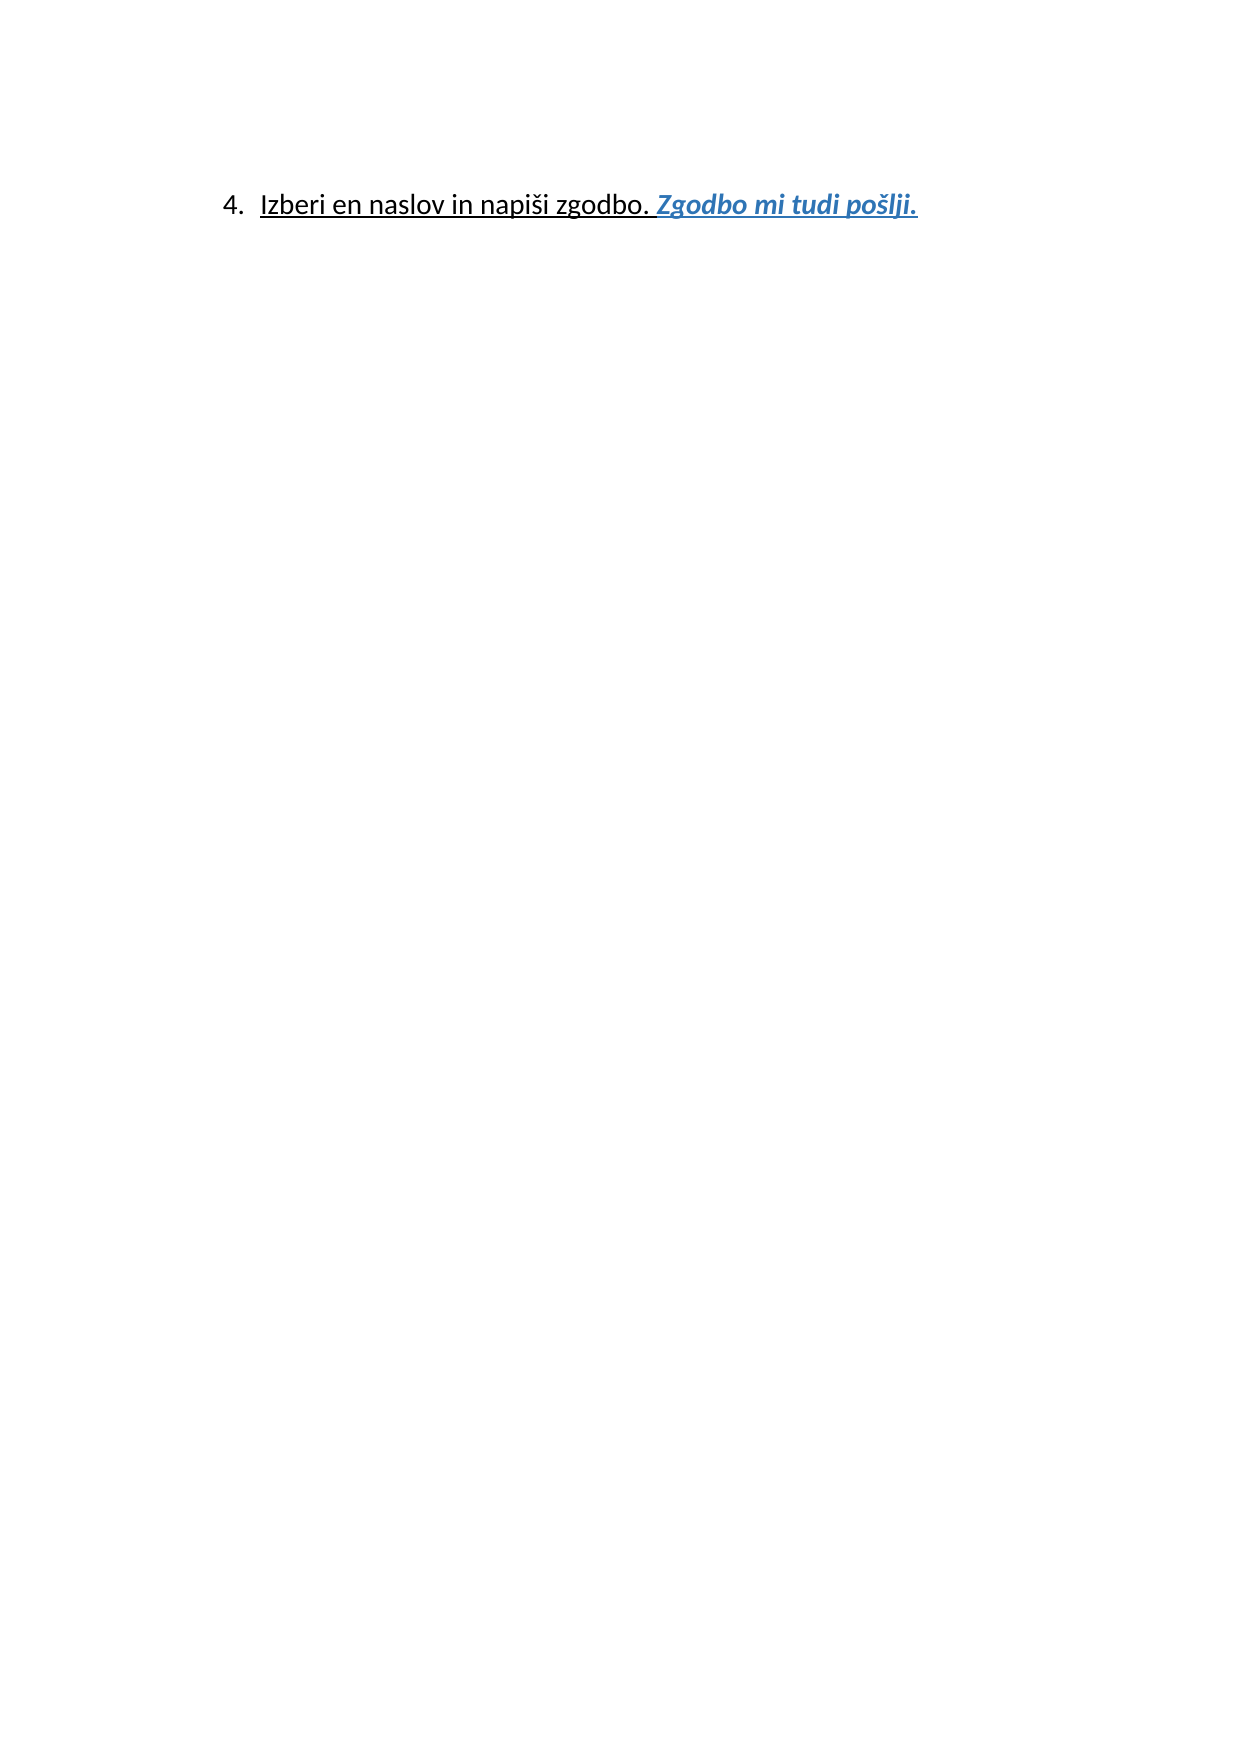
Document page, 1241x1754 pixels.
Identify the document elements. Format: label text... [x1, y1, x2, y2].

list Izberi en naslov in napiši zgodbo. Zgodbo mi tudi pošlji. [223, 186, 1093, 222]
